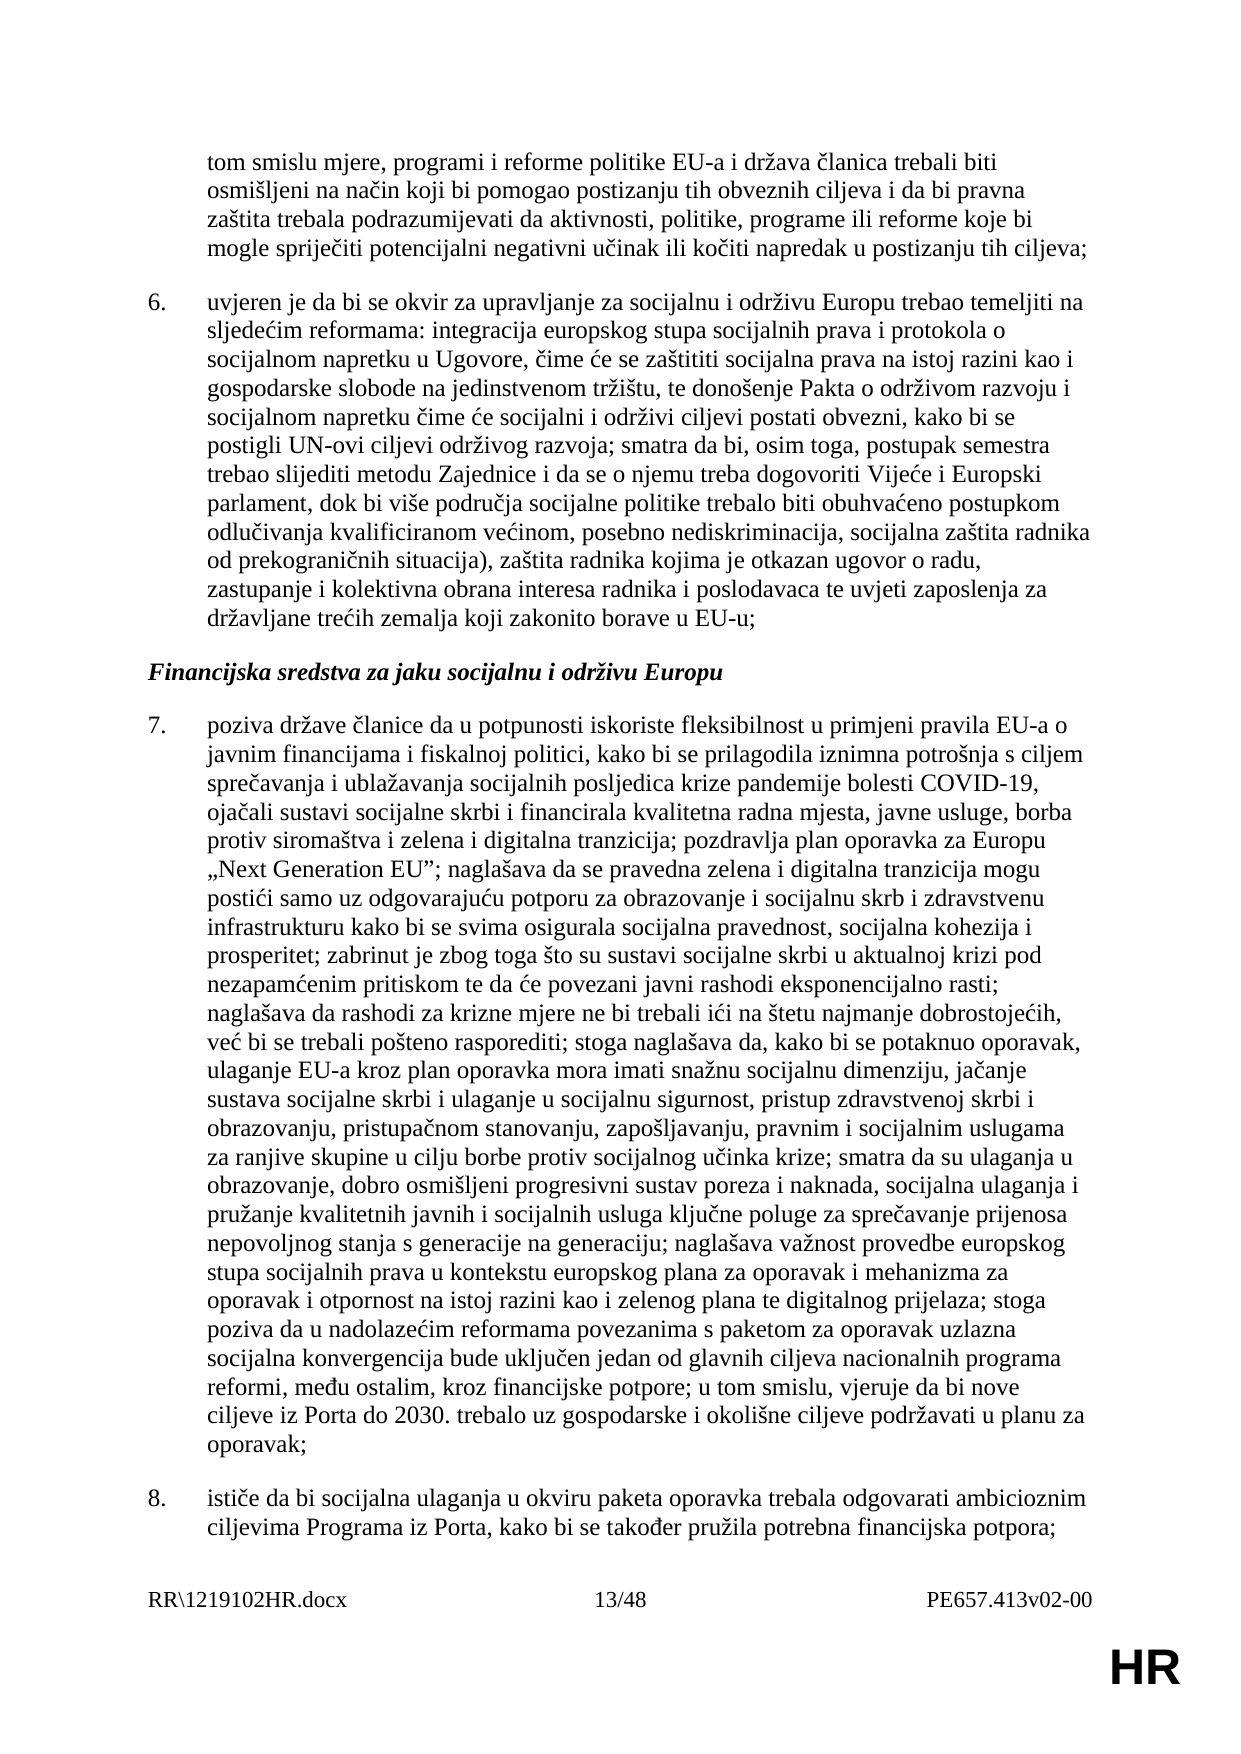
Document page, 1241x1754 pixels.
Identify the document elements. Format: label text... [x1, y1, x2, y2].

text 6. uvjeren je da bi se okvir za upravljanje za socijalnu i održivu Europu trebao temeljiti na sljedećim reformama: integracija europskog stupa socijalnih prava i protokola o socijalnom napretku u Ugovore, čime će se zaštititi socijalna prava na istoj razini kao i gospodarske slobode na jedinstvenom tržištu, te donošenje Pakta o održivom razvoju i socijalnom napretku čime će socijalni i održivi ciljevi postati obvezni, kako bi se postigli UN-ovi ciljevi održivog razvoja; smatra da bi, osim toga, postupak semestra trebao slijediti metodu Zajednice i da se o njemu treba dogovoriti Vijeće i Europski parlament, dok bi više područja socijalne politike trebalo biti obuhvaćeno postupkom odlučivanja kvalificiranom većinom, posebno nediskriminacija, socijalna zaštita radnika od prekograničnih situacija), zaštita radnika kojima je otkazan ugovor o radu, zastupanje i kolektivna obrana interesa radnika i poslodavaca te uvjeti zaposlenja za državljane trećih zemalja koji zakonito borave u EU-u; [148, 287, 1092, 632]
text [148, 147, 1092, 262]
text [148, 1483, 1092, 1541]
text Financijska sredstva za jaku socijalnu i održivu Europu [148, 657, 1092, 686]
text 7. poziva države članice da u potpunosti iskoriste fleksibilnost u primjeni pravila EU-a o javnim financijama i fiskalnoj politici, kako bi se prilagodila iznimna potrošnja s ciljem sprečavanja i ublažavanja socijalnih posljedica krize pandemije bolesti COVID-19, ojačali sustavi socijalne skrbi i financirala kvalitetna radna mjesta, javne usluge, borba protiv siromaštva i zelena i digitalna tranzicija; pozdravlja plan oporavka za Europu „Next Generation EU”; naglašava da se pravedna zelena i digitalna tranzicija mogu postići samo uz odgovarajuću potporu za obrazovanje i socijalnu skrb i zdravstvenu infrastrukturu kako bi se svima osigurala socijalna pravednost, socijalna kohezija i prosperitet; zabrinut je zbog toga što su sustavi socijalne skrbi u aktualnoj krizi pod nezapamćenim pritiskom te da će povezani javni rashodi eksponencijalno rasti; naglašava da rashodi za krizne mjere ne bi trebali ići na štetu najmanje dobrostojećih, već bi se trebali pošteno rasporediti; stoga naglašava da, kako bi se potaknuo oporavak, ulaganje EU-a kroz plan oporavka mora imati snažnu socijalnu dimenziju, jačanje sustava socijalne skrbi i ulaganje u socijalnu sigurnost, pristup zdravstvenoj skrbi i obrazovanju, pristupačnom stanovanju, zapošljavanju, pravnim i socijalnim uslugama za ranjive skupine u cilju borbe protiv socijalnog učinka krize; smatra da su ulaganja u obrazovanje, dobro osmišljeni progresivni sustav poreza i naknada, socijalna ulaganja i pružanje kvalitetnih javnih i socijalnih usluga ključne poluge za sprečavanje prijenosa nepovoljnog stanja s generacije na generaciju; naglašava važnost provedbe europskog stupa socijalnih prava u kontekstu europskog plana za oporavak i mehanizma za oporavak i otpornost na istoj razini kao i zelenog plana te digitalnog prijelaza; stoga poziva da u nadolazećim reformama povezanima s paketom za oporavak uzlazna socijalna konvergencija bude uključen jedan od glavnih ciljeva nacionalnih programa reformi, među ostalim, kroz financijske potpore; u tom smislu, vjeruje da bi nove ciljeve iz Porta do 2030. trebalo uz gospodarske i okolišne ciljeve podržavati u planu za oporavak; [148, 711, 1092, 1458]
